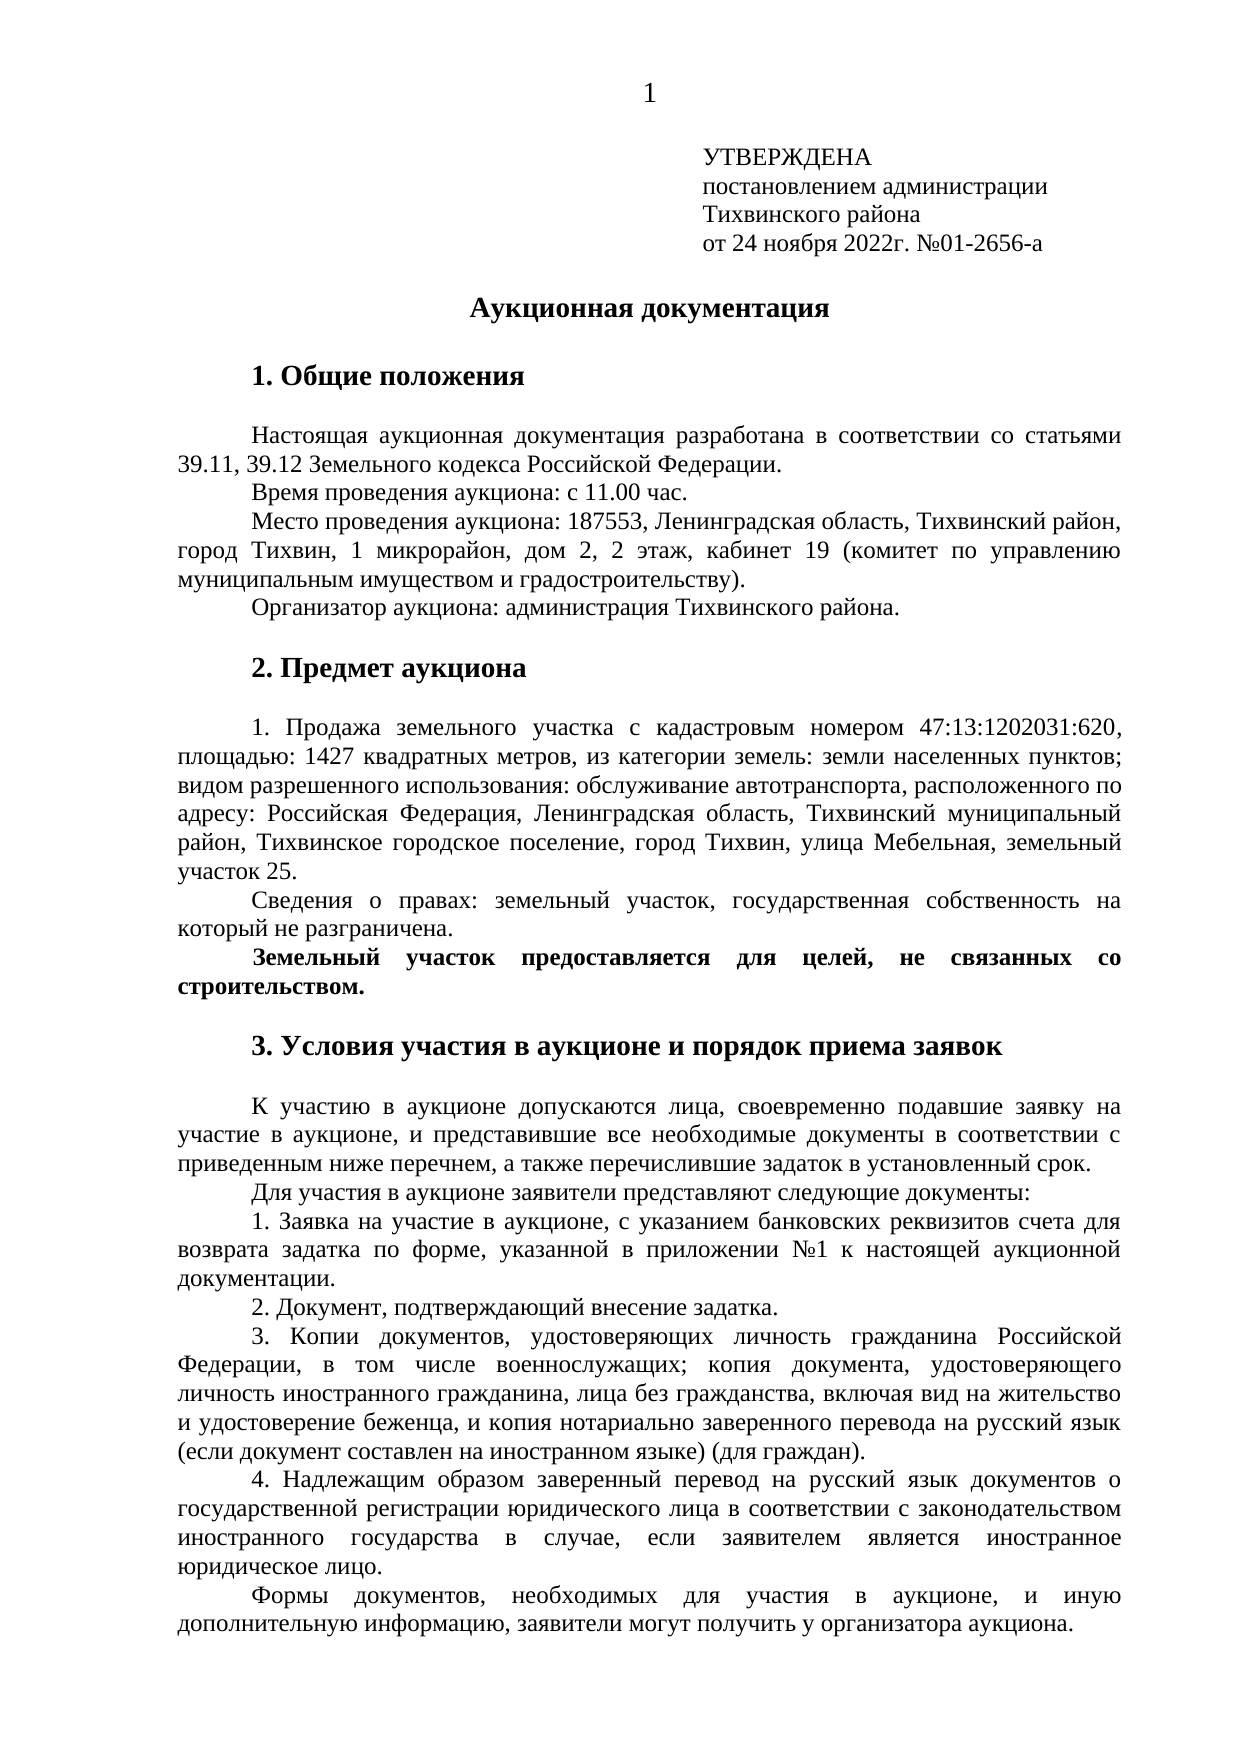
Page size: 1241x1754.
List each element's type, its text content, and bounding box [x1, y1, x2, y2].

text Для участия в аукционе заявители представляют следующие документы: [177, 1177, 1122, 1206]
text 1. Общие положения [177, 358, 1122, 391]
text постановлением администрации [627, 171, 1122, 199]
text Место проведения аукциона: 187553, Ленинградская область, Тихвинский район, город Тихвин, 1 микрорайон, дом 2, 2 этаж, кабинет 19 (комитет по управлению муниципальным имуществом и градостроительству). [177, 506, 1122, 592]
text Земельный участок предоставляется для целей, не связанных со строительством. [177, 942, 1122, 1000]
text Аукционная документация [177, 291, 1122, 324]
text 2. Предмет аукциона [177, 650, 1122, 683]
text 1. Заявка на участие в аукционе, с указанием банковских реквизитов счета для возврата задатка по форме, указанной в приложении №1 к настоящей аукционной документации. [177, 1206, 1122, 1292]
text К участию в аукционе допускаются лица, своевременно подавшие заявку на участие в аукционе, и представившие все необходимые документы в соответствии с приведенным ниже перечнем, а также перечислившие задаток в установленный срок. [177, 1091, 1122, 1177]
text Организатор аукциона: администрация Тихвинского района. [177, 592, 1122, 621]
text Время проведения аукциона: с 11.00 час. [177, 477, 1122, 506]
text Сведения о правах: земельный участок, государственная собственность на который не разграничена. [177, 885, 1122, 942]
text 3. Копии документов, удостоверяющих личность гражданина Российской Федерации, в том числе военнослужащих; копия документа, удостоверяющего личность иностранного гражданина, лица без гражданства, включая вид на жительство и удостоверение беженца, и копия нотариально заверенного перевода на русский язык (если документ составлен на иностранном языке) (для граждан). [177, 1321, 1122, 1464]
text УТВЕРЖДЕНА [627, 142, 1122, 171]
text от 24 ноября 2022г. №01-2656-а [627, 228, 1122, 257]
text 2. Документ, подтверждающий внесение задатка. [177, 1292, 1122, 1321]
text 1. Продажа земельного участка с кадастровым номером 47:13:1202031:620, площадью: 1427 квадратных метров, из категории земель: земли населенных пунктов; видом разрешенного использования: обслуживание автотранспорта, расположенного по адресу: Российская Федерация, Ленинградская область, Тихвинский муниципальный район, Тихвинское городское поселение, город Тихвин, улица Мебельная, земельный участок 25. [177, 712, 1122, 885]
text Тихвинского района [627, 199, 1122, 228]
text Настоящая аукционная документация разработана в соответствии со статьями 39.11, 39.12 Земельного кодекса Российской Федерации. [177, 420, 1122, 477]
text 4. Надлежащим образом заверенный перевод на русский язык документов о государственной регистрации юридического лица в соответствии с законодательством иностранного государства в случае, если заявителем является иностранное юридическое лицо. [177, 1464, 1122, 1579]
text Формы документов, необходимых для участия в аукционе, и иную дополнительную информацию, заявители могут получить у организатора аукциона. [177, 1580, 1122, 1637]
text 3. Условия участия в аукционе и порядок приема заявок [177, 1028, 1122, 1062]
